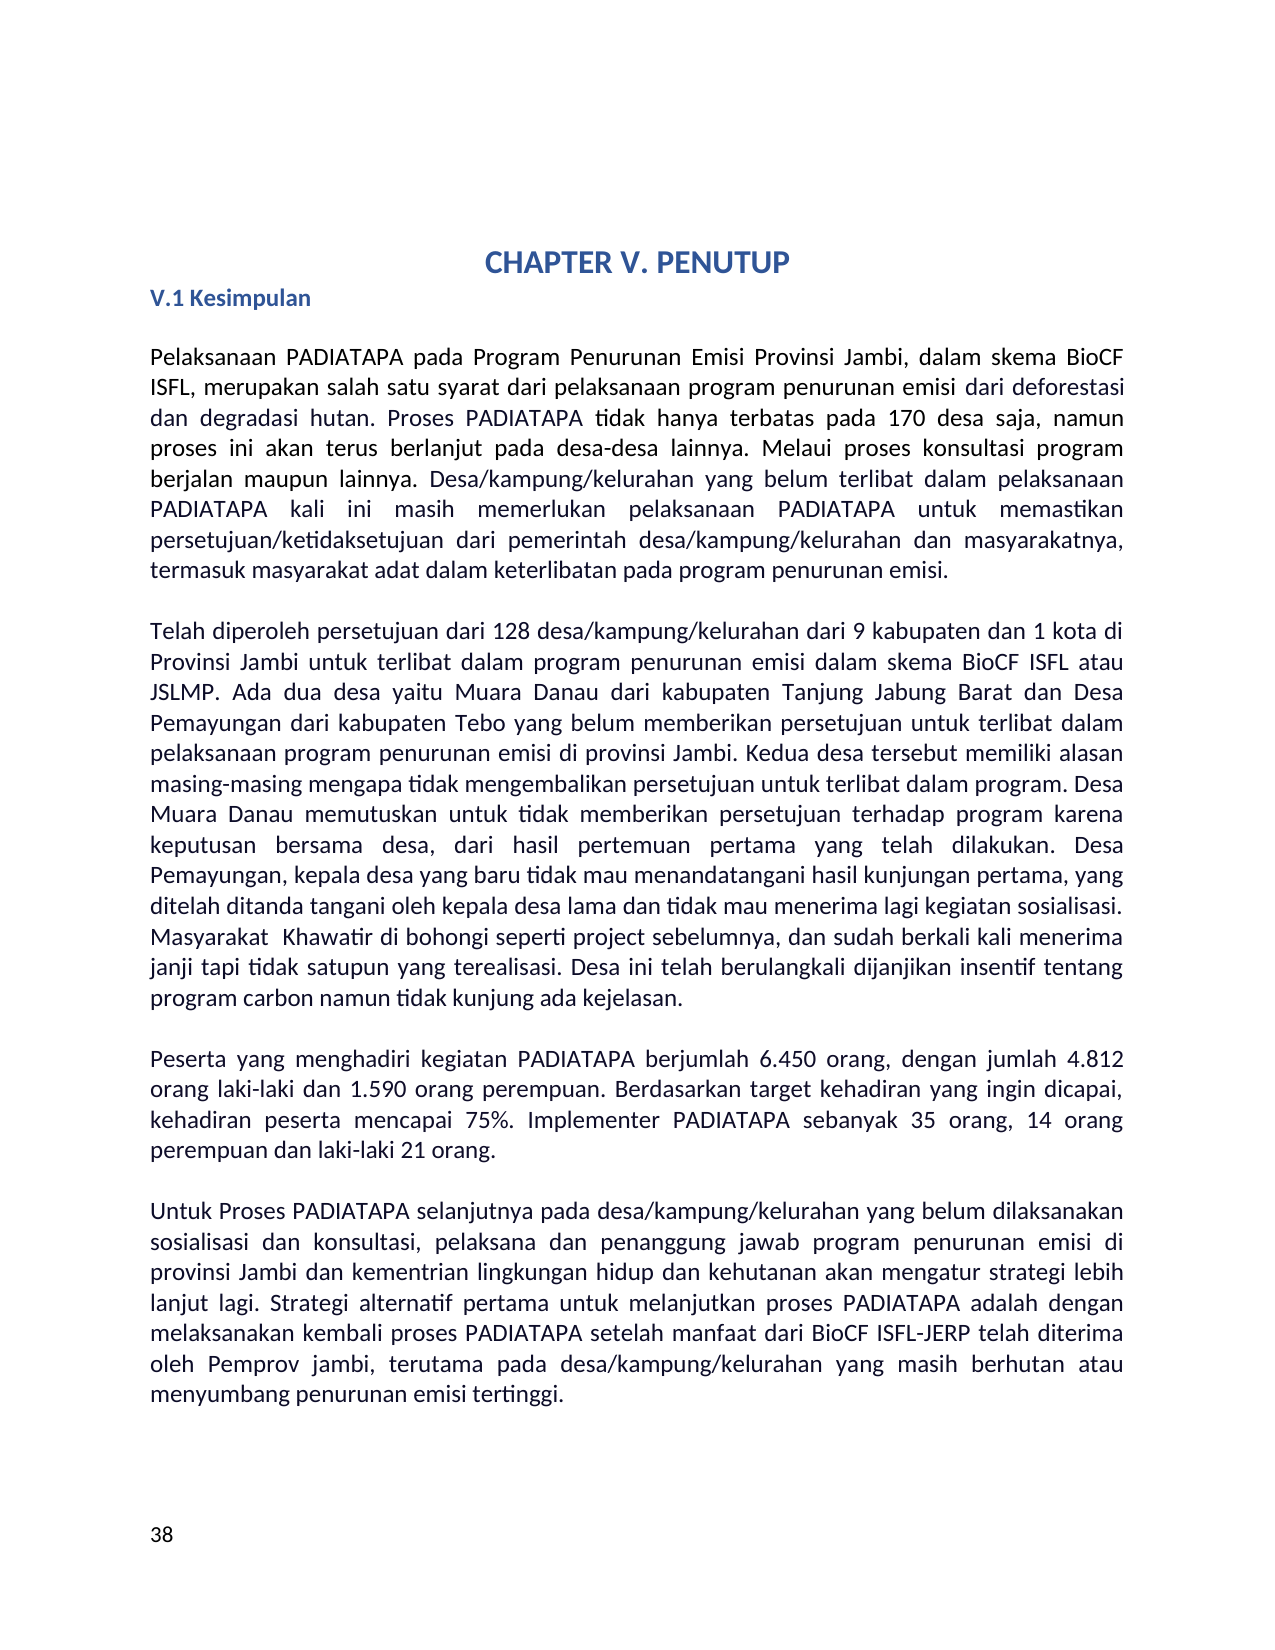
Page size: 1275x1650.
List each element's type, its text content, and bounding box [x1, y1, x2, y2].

subtitle CHAPTER V. PENUTUP [150, 242, 1125, 282]
text Untuk Proses PADIATAPA selanjutnya pada desa/kampung/kelurahan yang belum dilaksanakan sosialisasi dan konsultasi, pelaksana dan penanggung jawab program penurunan emisi di provinsi Jambi dan kementrian lingkungan hidup dan kehutanan akan mengatur strategi lebih lanjut lagi. Strategi alternatif pertama untuk melanjutkan proses PADIATAPA adalah dengan melaksanakan kembali proses PADIATAPA setelah manfaat dari BioCF ISFL-JERP telah diterima oleh Pemprov jambi, terutama pada desa/kampung/kelurahan yang masih berhutan atau menyumbang penurunan emisi tertinggi. [150, 1195, 1125, 1409]
text Peserta yang menghadiri kegiatan PADIATAPA berjumlah 6.450 orang, dengan jumlah 4.812 orang laki-laki dan 1.590 orang perempuan. Berdasarkan target kehadiran yang ingin dicapai, kehadiran peserta mencapai 75%. Implementer PADIATAPA sebanyak 35 orang, 14 orang perempuan dan laki-laki 21 orang. [150, 1043, 1125, 1165]
subtitle V.1 Kesimpulan [150, 282, 1125, 313]
text Pelaksanaan PADIATAPA pada Program Penurunan Emisi Provinsi Jambi, dalam skema BioCF ISFL, merupakan salah satu syarat dari pelaksanaan program penurunan emisi dari deforestasi dan degradasi hutan. Proses PADIATAPA tidak hanya terbatas pada 170 desa saja, namun proses ini akan terus berlanjut pada desa-desa lainnya. Melaui proses konsultasi program berjalan maupun lainnya. Desa/kampung/kelurahan yang belum terlibat dalam pelaksanaan PADIATAPA kali ini masih memerlukan pelaksanaan PADIATAPA untuk memastikan persetujuan/ketidaksetujuan dari pemerintah desa/kampung/kelurahan dan masyarakatnya, termasuk masyarakat adat dalam keterlibatan pada program penurunan emisi. [150, 341, 1125, 585]
text Telah diperoleh persetujuan dari 128 desa/kampung/kelurahan dari 9 kabupaten dan 1 kota di Provinsi Jambi untuk terlibat dalam program penurunan emisi dalam skema BioCF ISFL atau JSLMP. Ada dua desa yaitu Muara Danau dari kabupaten Tanjung Jabung Barat dan Desa Pemayungan dari kabupaten Tebo yang belum memberikan persetujuan untuk terlibat dalam pelaksanaan program penurunan emisi di provinsi Jambi. Kedua desa tersebut memiliki alasan masing-masing mengapa tidak mengembalikan persetujuan untuk terlibat dalam program. Desa Muara Danau memutuskan untuk tidak memberikan persetujuan terhadap program karena keputusan bersama desa, dari hasil pertemuan pertama yang telah dilakukan. Desa Pemayungan, kepala desa yang baru tidak mau menandatangani hasil kunjungan pertama, yang ditelah ditanda tangani oleh kepala desa lama dan tidak mau menerima lagi kegiatan sosialisasi. Masyarakat Khawatir di bohongi seperti project sebelumnya, dan sudah berkali kali menerima janji tapi tidak satupun yang terealisasi. Desa ini telah berulangkali dijanjikan insentif tentang program carbon namun tidak kunjung ada kejelasan. [150, 616, 1125, 1012]
